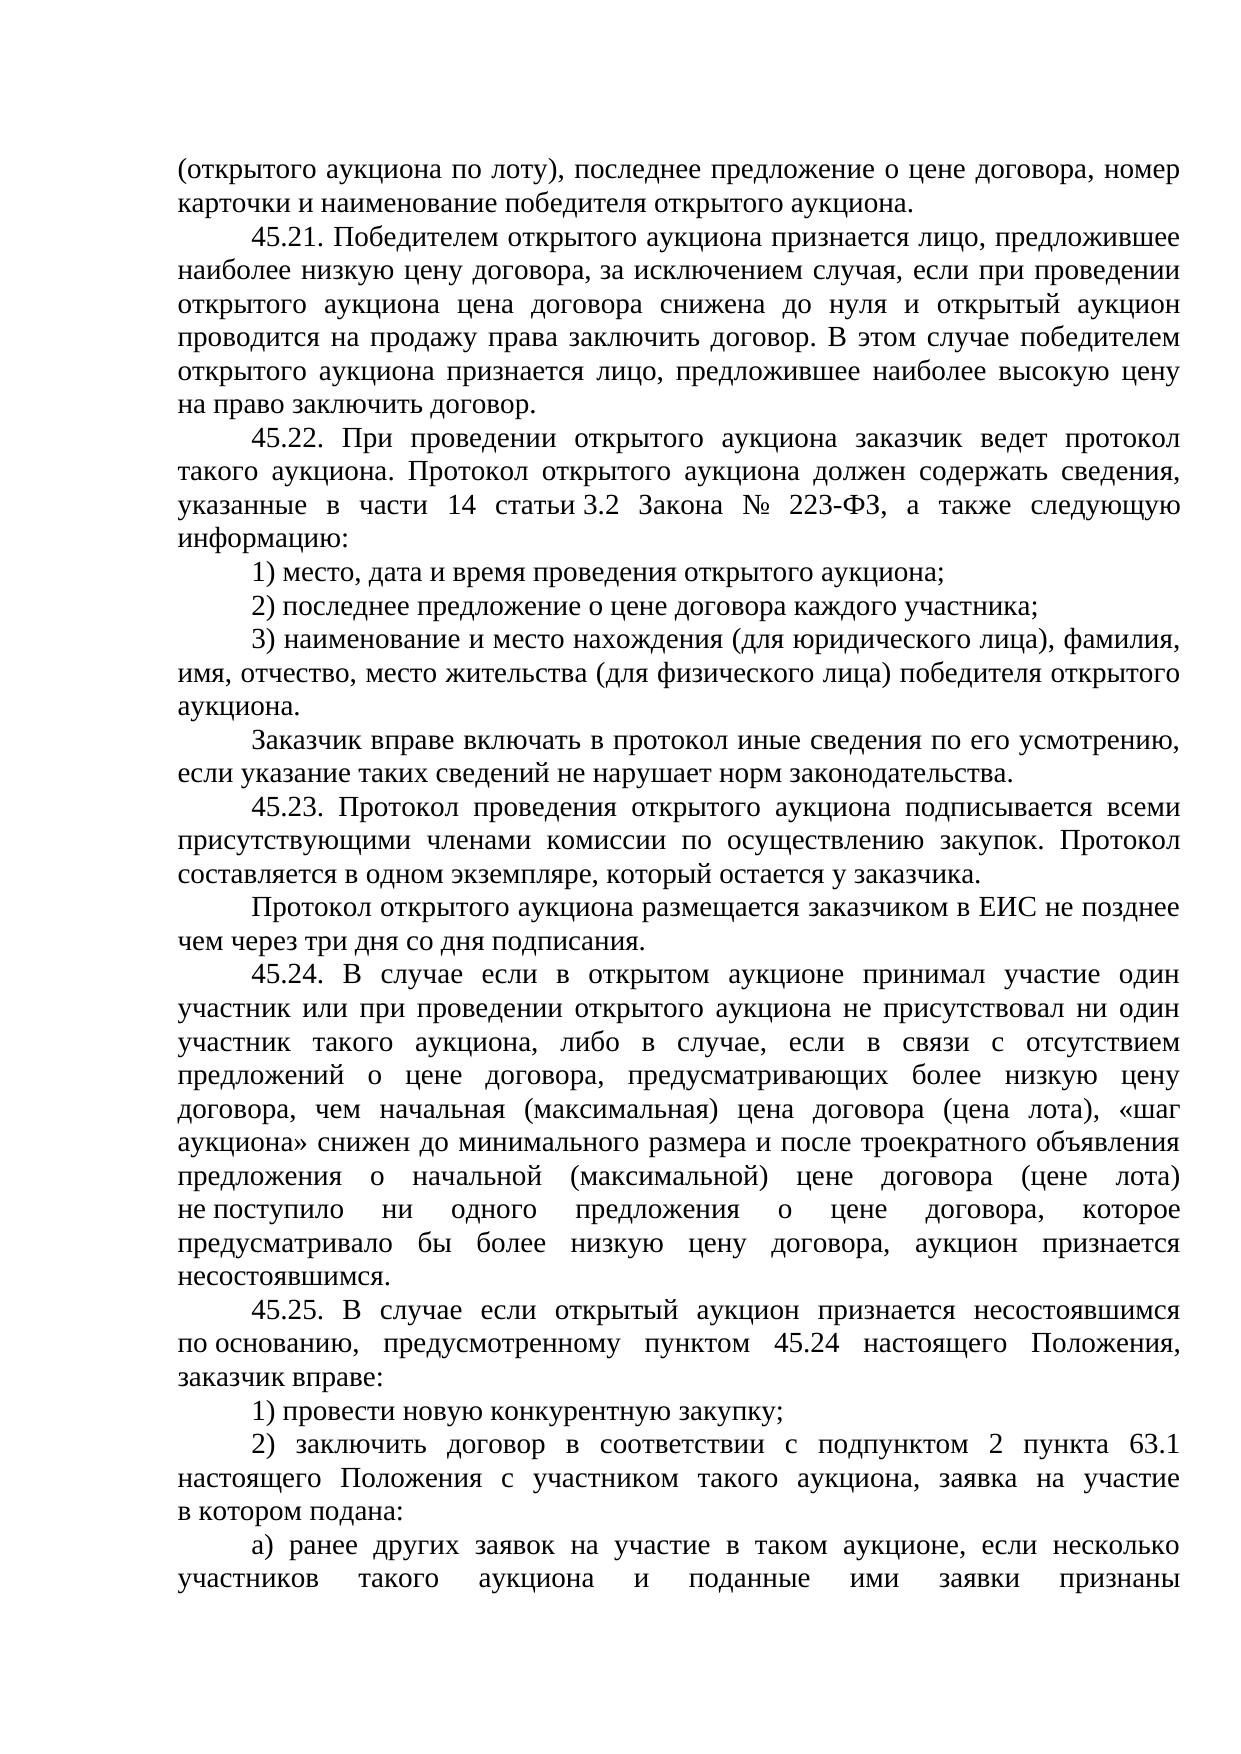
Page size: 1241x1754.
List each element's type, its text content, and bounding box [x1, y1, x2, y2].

text Протокол открытого аукциона размещается заказчиком в ЕИС не позднее чем через три дня со дня подписания. [177, 889, 1181, 957]
text 1) место, дата и время проведения открытого аукциона; [177, 554, 1181, 588]
text 45.25. В случае если открытый аукцион признается несостоявшимся по основанию, предусмотренному пунктом 45.24 настоящего Положения, заказчик вправе: [177, 1292, 1181, 1393]
text 45.21. Победителем открытого аукциона признается лицо, предложившее наиболее низкую цену договора, за исключением случая, если при проведении открытого аукциона цена договора снижена до нуля и открытый аукцион проводится на продажу права заключить договор. В этом случае победителем открытого аукциона признается лицо, предложившее наиболее высокую цену на право заключить договор. [177, 219, 1181, 420]
text 2) последнее предложение о цене договора каждого участника; [177, 588, 1181, 621]
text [177, 152, 1181, 219]
text 45.23. Протокол проведения открытого аукциона подписывается всеми присутствующими членами комиссии по осуществлению закупок. Протокол составляется в одном экземпляре, который остается у заказчика. [177, 789, 1181, 889]
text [177, 1527, 1181, 1594]
text Заказчик вправе включать в протокол иные сведения по его усмотрению, если указание таких сведений не нарушает норм законодательства. [177, 722, 1181, 789]
text 1) провести новую конкурентную закупку; [177, 1393, 1181, 1426]
text 45.24. В случае если в открытом аукционе принимал участие один участник или при проведении открытого аукциона не присутствовал ни один участник такого аукциона, либо в случае, если в связи с отсутствием предложений о цене договора, предусматривающих более низкую цену договора, чем начальная (максимальная) цена договора (цена лота), «шаг аукциона» снижен до минимального размера и после троекратного объявления предложения о начальной (максимальной) цене договора (цене лота) не поступило ни одного предложения о цене договора, которое предусматривало бы более низкую цену договора, аукцион признается несостоявшимся. [177, 957, 1181, 1292]
text 45.22. При проведении открытого аукциона заказчик ведет протокол такого аукциона. Протокол открытого аукциона должен содержать сведения, указанные в части 14 статьи 3.2 Закона № 223-ФЗ, а также следующую информацию: [177, 420, 1181, 554]
text 3) наименование и место нахождения (для юридического лица), фамилия, имя, отчество, место жительства (для физического лица) победителя открытого аукциона. [177, 621, 1181, 722]
text 2) заключить договор в соответствии с подпунктом 2 пункта 63.1 настоящего Положения с участником такого аукциона, заявка на участие в котором подана: [177, 1426, 1181, 1527]
